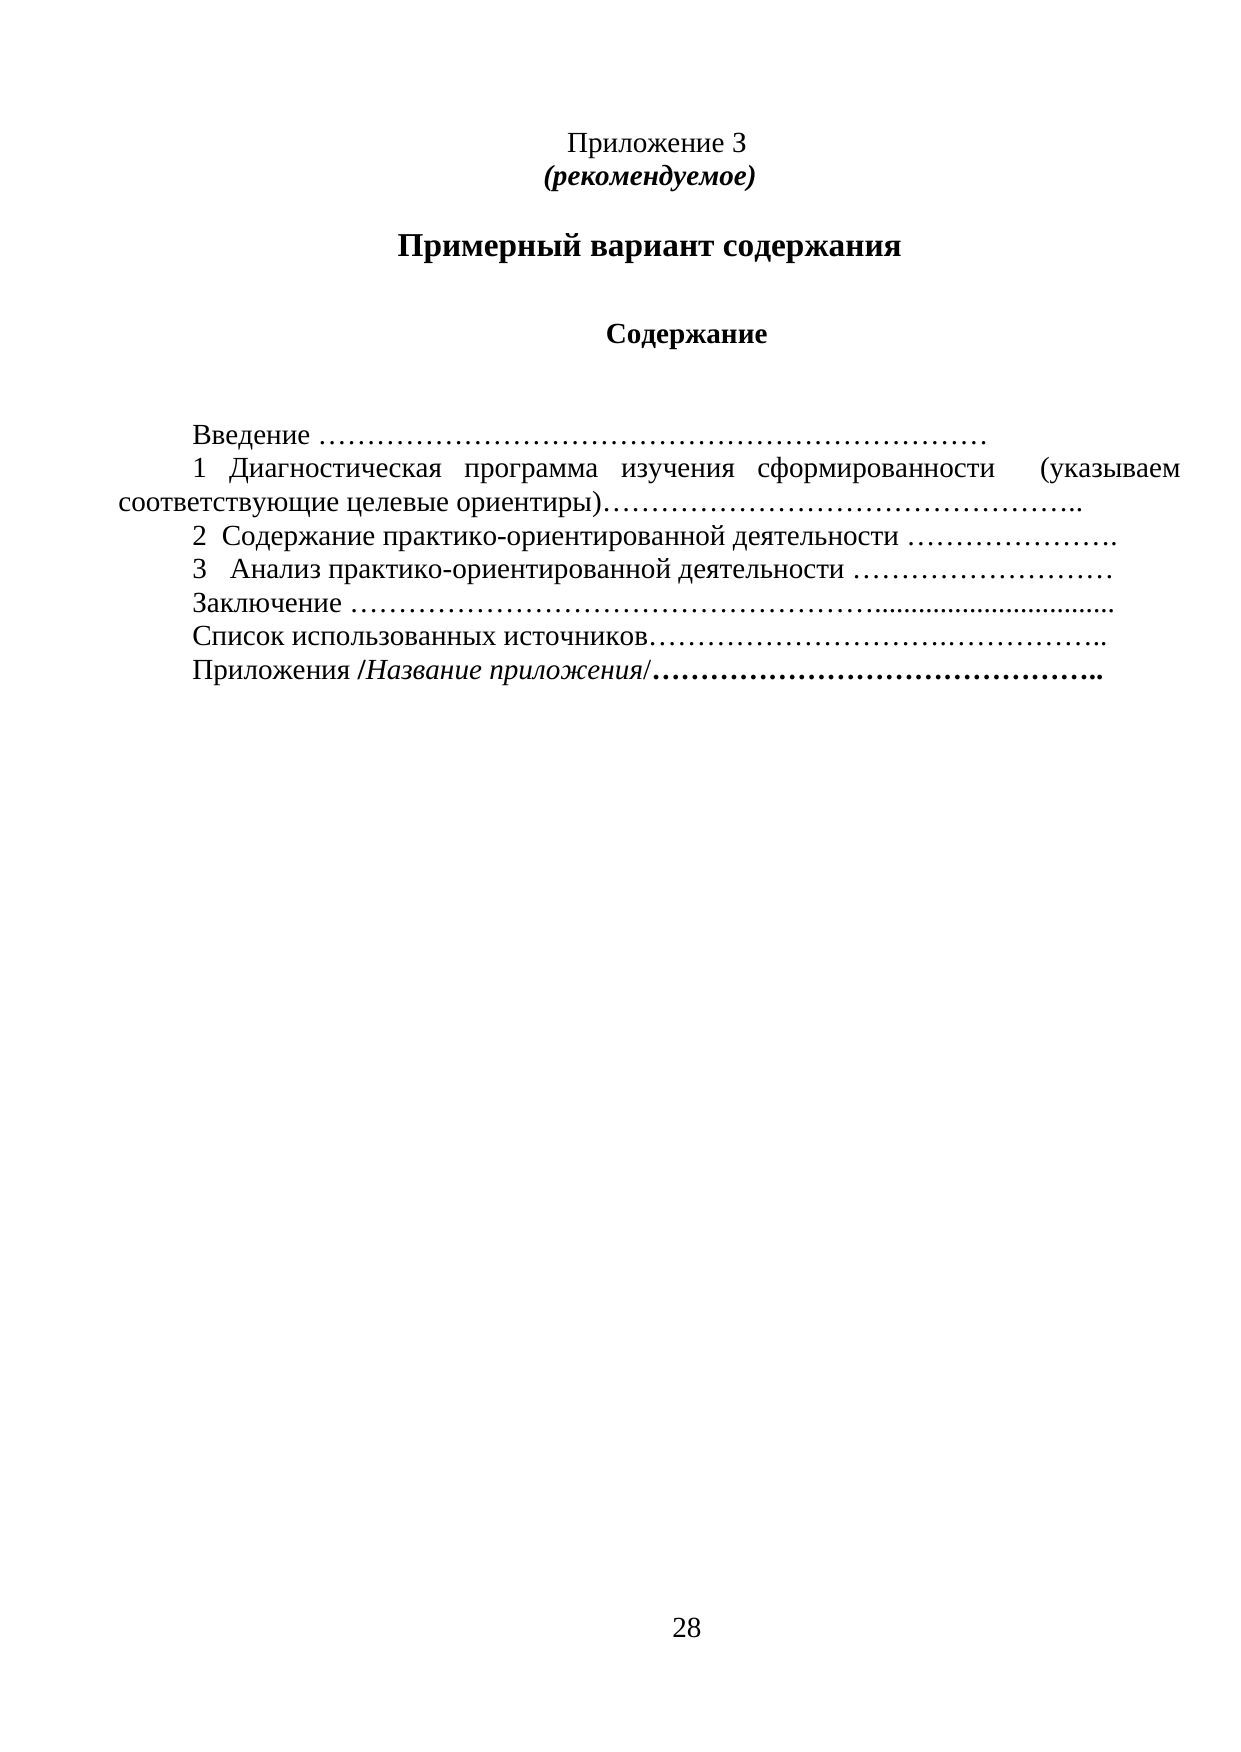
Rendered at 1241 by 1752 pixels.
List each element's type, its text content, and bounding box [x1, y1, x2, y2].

text Приложения /Название приложения/……………………………………….. [118, 652, 1181, 685]
list Анализ практико-ориентированной деятельности ……………………… [192, 551, 1181, 585]
text (рекомендуемое) [118, 158, 1181, 192]
text Содержание [118, 316, 1181, 350]
text 1 Диагностическая программа изучения сформированности (указываем соответствующие целевые ориентиры)………………………………………….. [118, 451, 1181, 518]
text Введение …………………………………………………………… [118, 417, 1181, 451]
text Список использованных источников………………………….…………….. [118, 618, 1181, 652]
text Приложение З [185, 125, 1085, 158]
list Содержание практико-ориентированной деятельности …………………. [192, 518, 1181, 551]
subtitle Примерный вариант содержания [118, 225, 1181, 264]
text Заключение ………………………………………………................................. [118, 585, 1181, 618]
